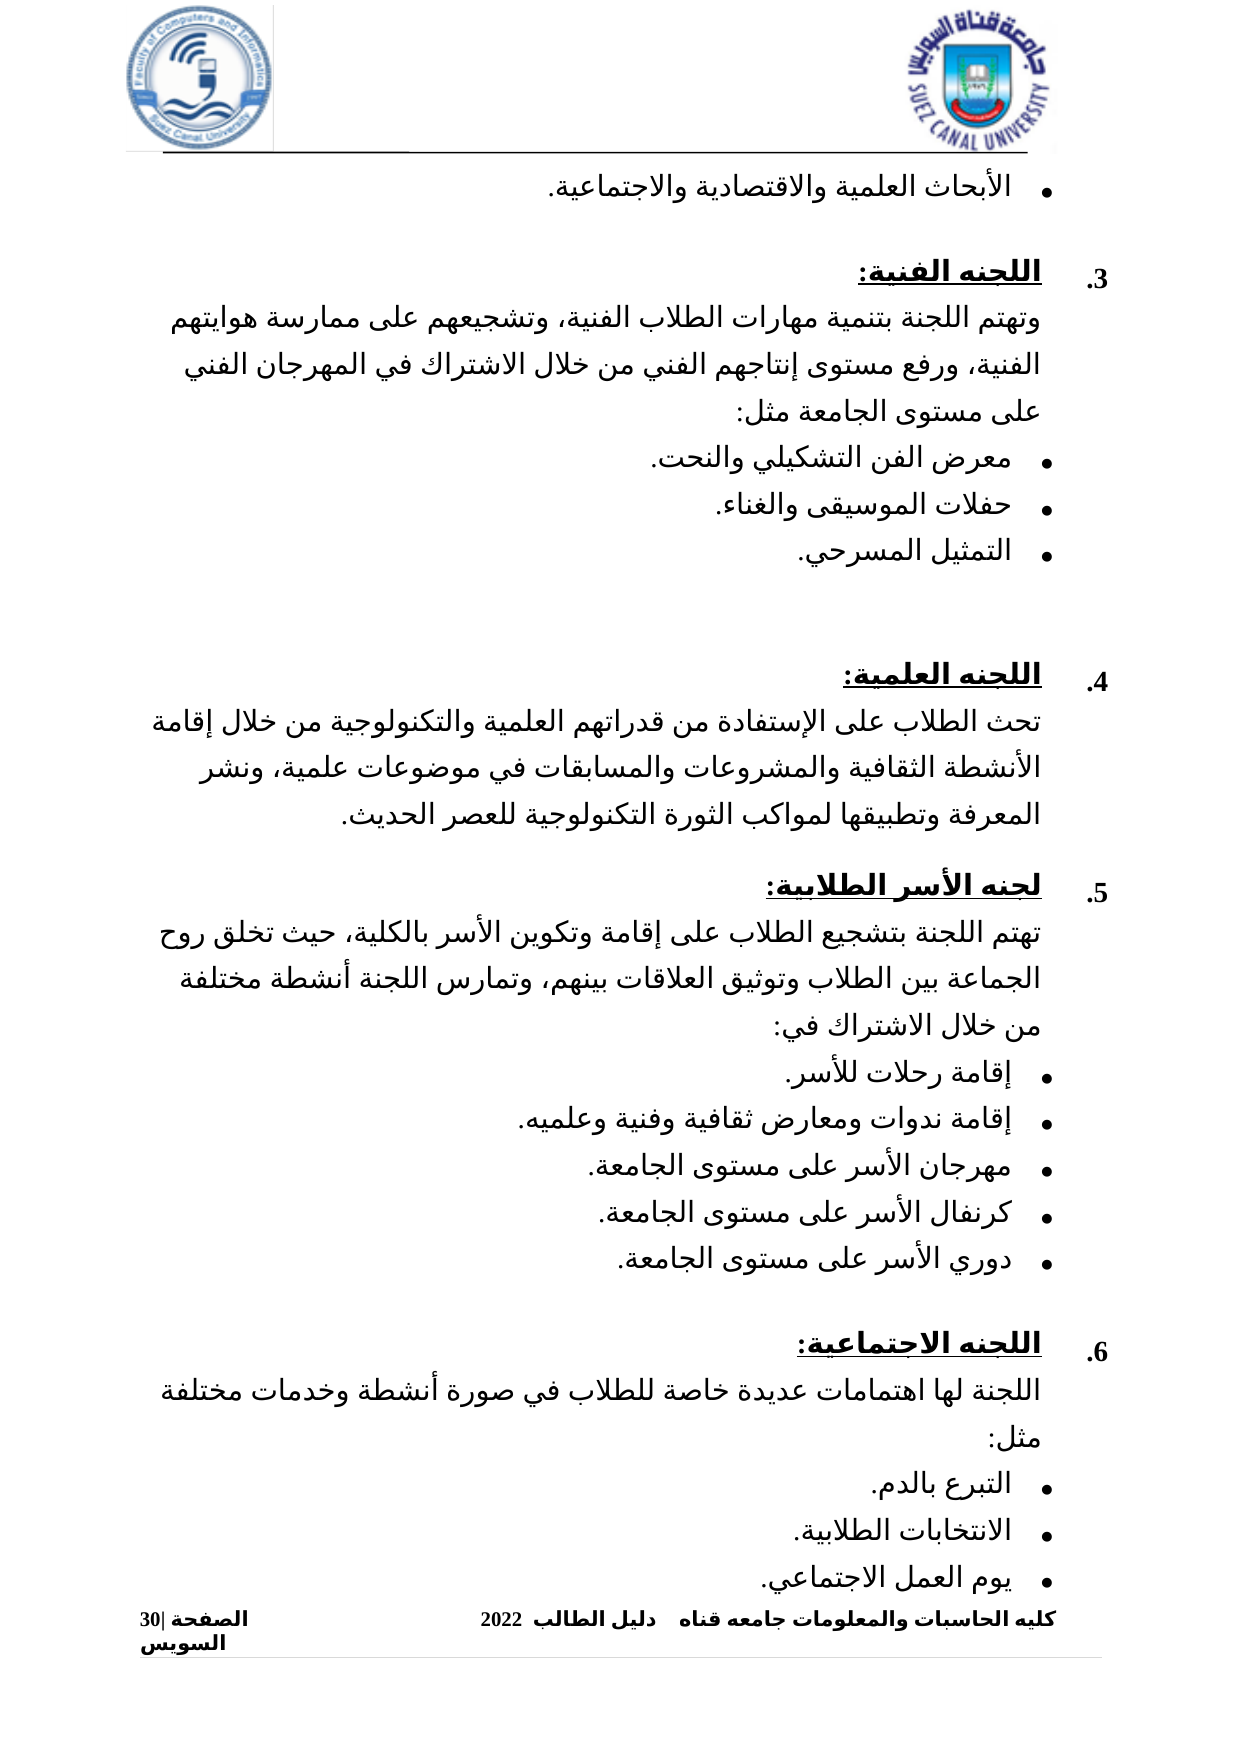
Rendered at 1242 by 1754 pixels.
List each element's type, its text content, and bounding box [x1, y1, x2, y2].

list كرنفال الأسر على مستوى الجامعة. [139, 1195, 1042, 1235]
list التمثيل المسرحي. [139, 533, 1042, 574]
list معرض الفن التشكيلي والنحت. [139, 440, 1042, 481]
text تهتم اللجنة بتشجيع الطلاب على إقامة وتكوين الأسر بالكلية، حيث تخلق روح الجماعة بين الطلاب وتوثيق العلاقات بينهم، وتمارس اللجنة أنشطة مختلفة من خلال الاشتراك في: [139, 915, 1042, 1049]
list التبرع بالدم. [139, 1466, 1042, 1507]
list الانتخابات الطلابية. [139, 1513, 1042, 1554]
list لجنه الأسر الطلابية: [139, 868, 1086, 909]
list اللجنه العلمية: [139, 657, 1086, 698]
text اللجنة لها اهتمامات عديدة خاصة للطلاب في صورة أنشطة وخدمات مختلفة مثل: [139, 1373, 1042, 1460]
list إقامة رحلات للأسر. [139, 1055, 1042, 1095]
list حفلات الموسيقى والغناء. [139, 487, 1042, 527]
list اللجنه الفنية: [139, 254, 1086, 294]
list دوري الأسر على مستوى الجامعة. [139, 1241, 1042, 1282]
list إقامة ندوات ومعارض ثقافية وفنية وعلميه. [139, 1101, 1042, 1142]
list اللجنه الاجتماعية: [139, 1327, 1086, 1367]
text وتهتم اللجنة بتنمية مهارات الطلاب الفنية، وتشجيعهم على ممارسة هوايتهم الفنية، ورفع مستوى إنتاجهم الفني من خلال الاشتراك في المهرجان الفني على مستوى الجامعة مثل: [139, 301, 1042, 434]
picture [125, 5, 276, 153]
list مهرجان الأسر على مستوى الجامعة. [139, 1148, 1042, 1189]
text تحث الطلاب على الإستفادة من قدراتهم العلمية والتكنولوجية من خلال إقامة الأنشطة الثقافية والمشروعات والمسابقات في موضوعات علمية، ونشر المعرفة وتطبيقها لمواكب الثورة التكنولوجية للعصر الحديث. [139, 704, 1042, 837]
list الأبحاث العلمية والاقتصادية والاجتماعية. [139, 169, 1042, 209]
list يوم العمل الاجتماعي. [139, 1560, 1042, 1600]
